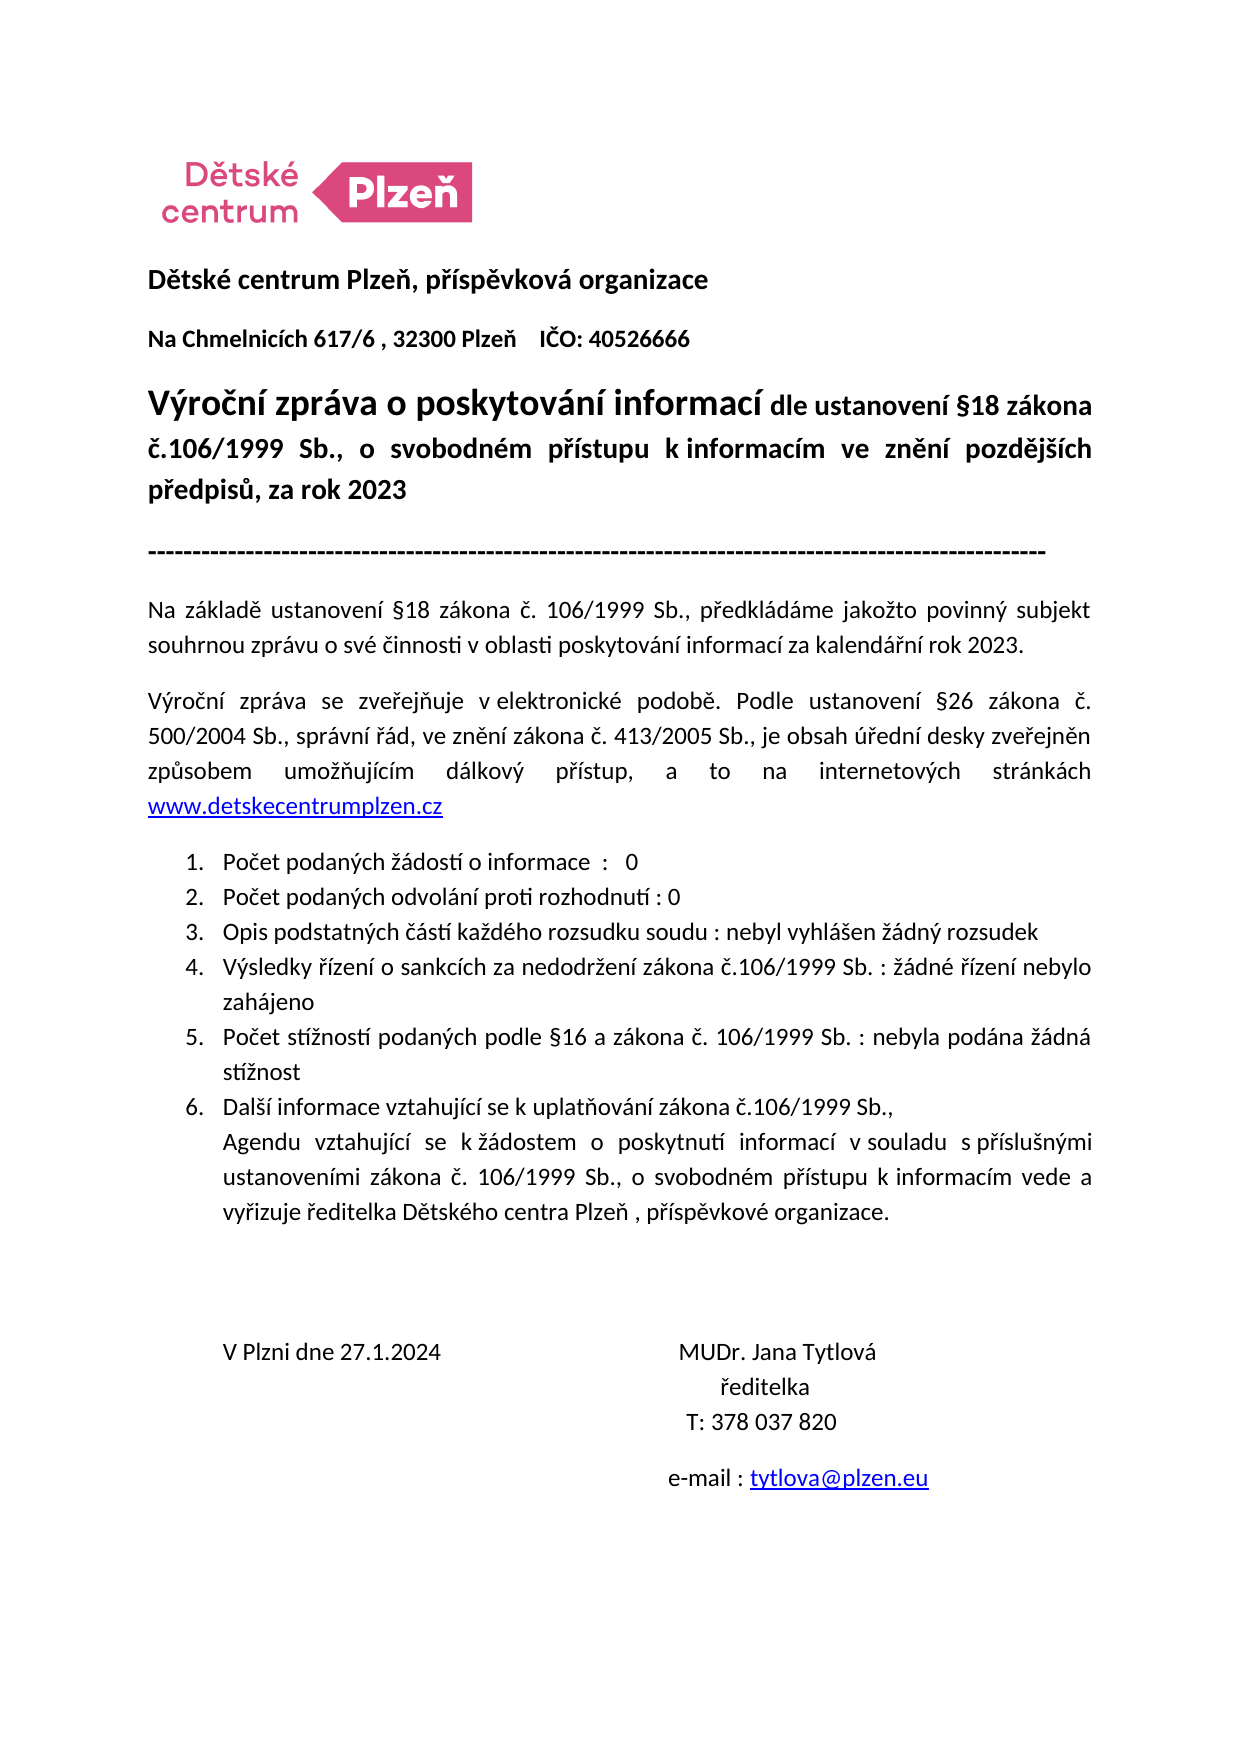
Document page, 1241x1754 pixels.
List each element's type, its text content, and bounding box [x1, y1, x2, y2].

list Počet podaných žádostí o informace : 0 [185, 846, 1093, 877]
list V Plzni dne 27.1.2024 MUDr. Jana Tytlová [223, 1336, 1093, 1367]
text Výroční zpráva se zveřejňuje v elektronické podobě. Podle ustanovení §26 zákona č. 500/2004 Sb., správní řád, ve znění zákona č. 413/2005 Sb., je obsah úřední desky zveřejněn způsobem umožňujícím dálkový přístup, a to na internetových stránkách www.detskecentrumplzen.cz [148, 685, 1093, 821]
text Na Chmelnicích 617/6 , 32300 Plzeň IČO: 40526666 [148, 323, 1093, 353]
text Na základě ustanovení §18 zákona č. 106/1999 Sb., předkládáme jakožto povinný subjekt souhrnou zprávu o své činnosti v oblasti poskytování informací za kalendářní rok 2023. [148, 594, 1093, 660]
list Opis podstatných částí každého rozsudku soudu : nebyl vyhlášen žádný rozsudek [185, 916, 1093, 947]
list Další informace vztahující se k uplatňování zákona č.106/1999 Sb., [185, 1091, 1093, 1122]
list T: 378 037 820 [223, 1406, 1093, 1437]
text Výroční zpráva o poskytování informací dle ustanovení §18 zákona č.106/1999 Sb., o svobodném přístupu k informacím ve znění pozdějších předpisů, za rok 2023 [148, 379, 1093, 506]
list Výsledky řízení o sankcích za nedodržení zákona č.106/1999 Sb. : žádné řízení nebylo zahájeno [185, 951, 1093, 1017]
list Agendu vztahující se k žádostem o poskytnutí informací v souladu s příslušnými ustanoveními zákona č. 106/1999 Sb., o svobodném přístupu k informacím vede a vyřizuje ředitelka Dětského centra Plzeň , příspěvkové organizace. [223, 1126, 1093, 1227]
list Počet stížností podaných podle §16 a zákona č. 106/1999 Sb. : nebyla podána žádná stížnost [185, 1021, 1093, 1087]
picture [147, 147, 487, 237]
list ředitelka [223, 1371, 1093, 1402]
text Dětské centrum Plzeň, příspěvková organizace [148, 261, 1093, 297]
text ----------------------------------------------------------------------------------------------------- [148, 533, 1093, 568]
list Počet podaných odvolání proti rozhodnutí : 0 [185, 881, 1093, 912]
text e-mail : tytlova@plzen.eu [148, 1462, 1093, 1492]
